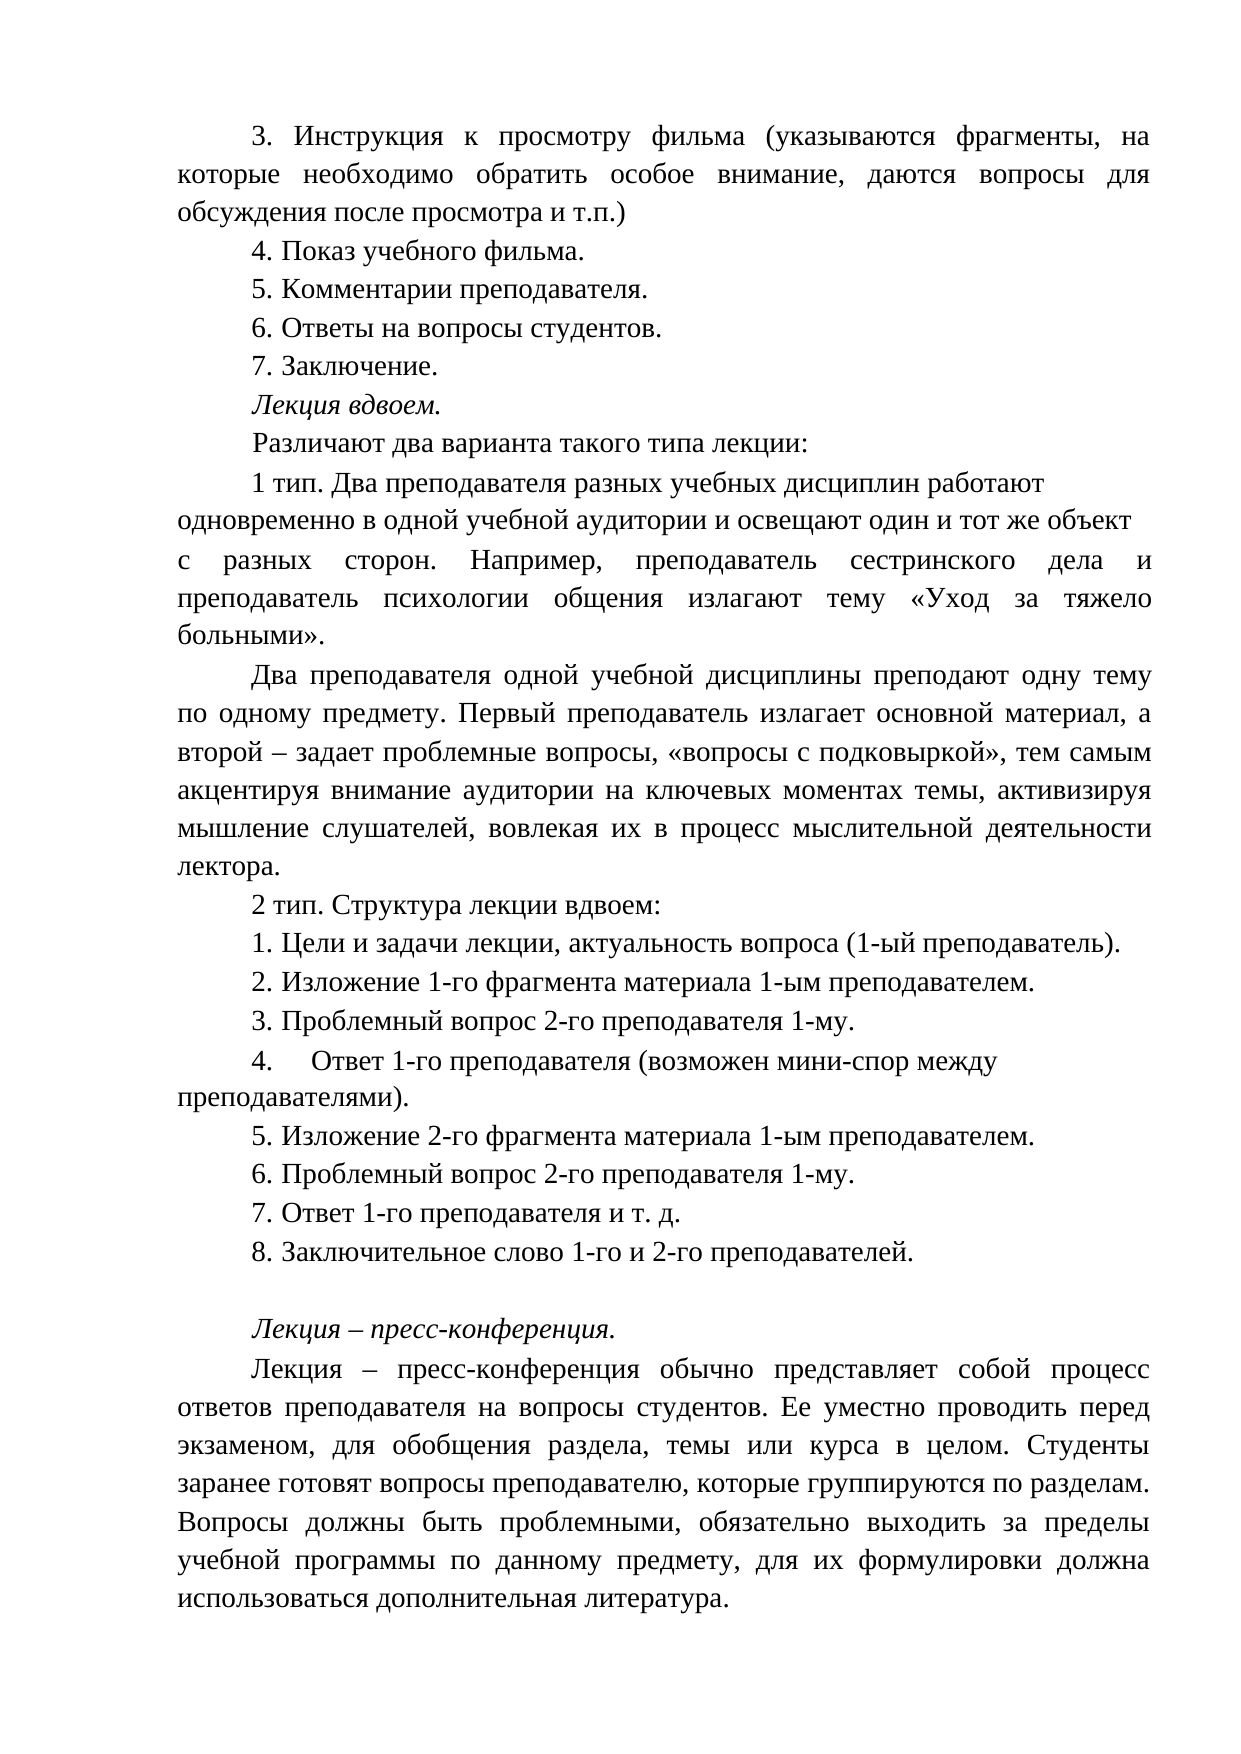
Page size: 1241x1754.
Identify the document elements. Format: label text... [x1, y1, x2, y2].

text Различают два варианта такого типа лекции: [252, 426, 1153, 459]
list Изложение 2-го фрагмента материала 1-ым преподавателем. [251, 1118, 1153, 1152]
text Лекция вдвоем. [252, 387, 1153, 420]
text Лекция – пресс-конференция. [252, 1311, 1153, 1344]
list Заключительное слово 1-го и 2-го преподавателей. [251, 1234, 1153, 1267]
text 1 тип. Два преподавателя разных учебных дисциплин работают одновременно в одной учебной аудитории и освещают один и тот же объект [177, 466, 1151, 536]
list Показ учебного фильма. [251, 233, 1153, 266]
list разных сторон. Например, преподаватель сестринского дела и преподаватель психологии общения излагают тему «Уход за тяжело больными». [177, 542, 1153, 651]
list Ответ 1-го преподавателя и т. д. [251, 1195, 1153, 1228]
list тип. Структура лекции вдвоем: [251, 887, 1153, 921]
text Два преподавателя одной учебной дисциплины преподают одну тему по одному предмету. Первый преподаватель излагает основной материал, а второй – задает проблемные вопросы, «вопросы с подковыркой», тем самым акцентируя внимание аудитории на ключевых моментах темы, активизируя мышление слушателей, вовлекая их в процесс мыслительной деятельности лектора. [177, 657, 1153, 882]
list Комментарии преподавателя. [251, 271, 1153, 305]
list Цели и задачи лекции, актуальность вопроса (1-ый преподаватель). [251, 926, 1153, 959]
list Проблемный вопрос 2-го преподавателя 1-му. [251, 1003, 1153, 1036]
list Ответы на вопросы студентов. [251, 310, 1153, 343]
list Проблемный вопрос 2-го преподавателя 1-му. [251, 1157, 1153, 1190]
list Инструкция к просмотру фильма (указываются фрагменты, на которые необходимо обратить особое внимание, даются вопросы для обсуждения после просмотра и т.п.) [177, 118, 1151, 228]
list Изложение 1-го фрагмента материала 1-ым преподавателем. [251, 964, 1153, 998]
text Лекция – пресс-конференция обычно представляет собой процесс ответов преподавателя на вопросы студентов. Ее уместно проводить перед экзаменом, для обобщения раздела, темы или курса в целом. Студенты заранее готовят вопросы преподавателю, которые группируются по разделам. Вопросы должны быть проблемными, обязательно выходить за пределы учебной программы по данному предмету, для их формулировки должна использоваться дополнительная литература. [177, 1351, 1151, 1614]
list Ответ 1-го преподавателя (возможен мини-спор между преподавателями). [177, 1043, 1153, 1113]
list Заключение. [251, 348, 1153, 382]
